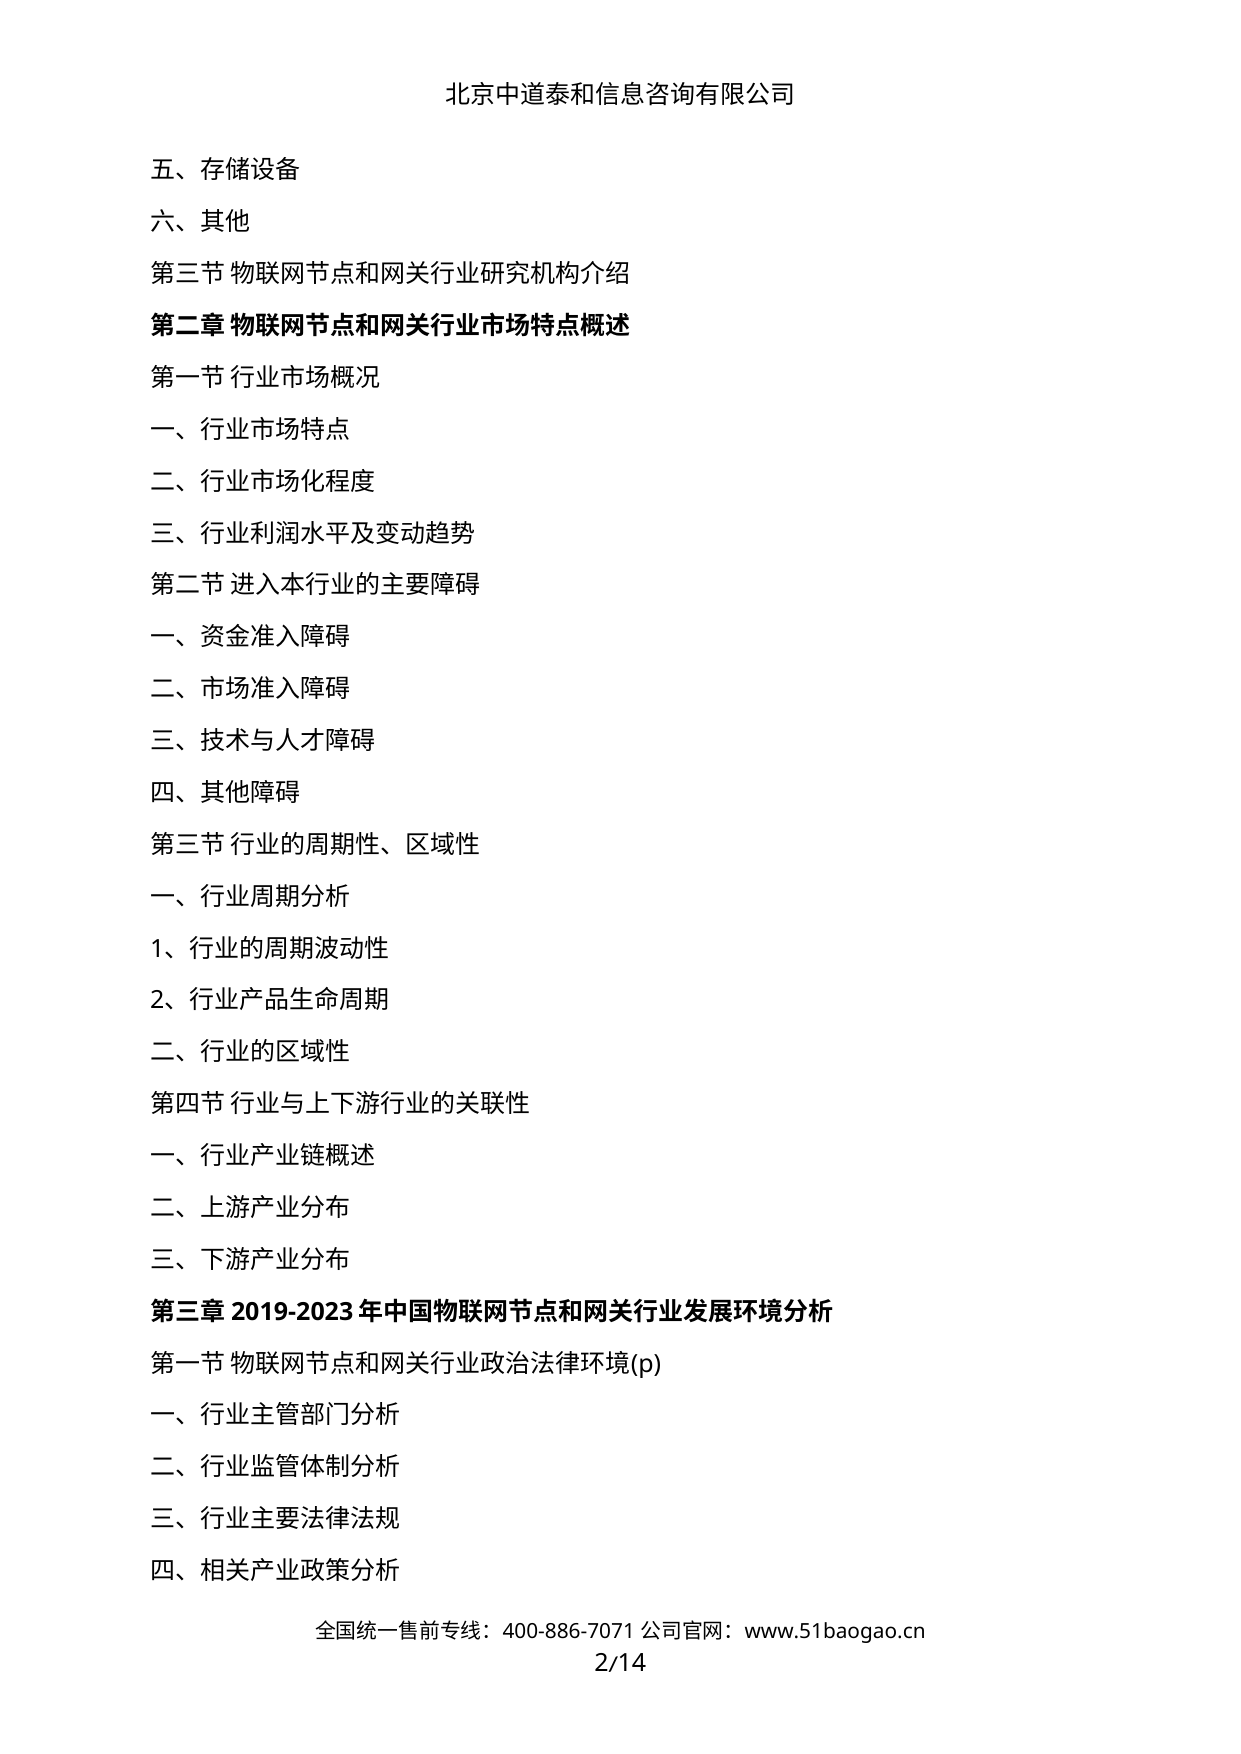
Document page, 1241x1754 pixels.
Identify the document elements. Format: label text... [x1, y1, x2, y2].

text 第二节 进入本行业的主要障碍 [150, 565, 1090, 601]
text 2、行业产品生命周期 [150, 980, 1090, 1016]
text 第一节 物联网节点和网关行业政治法律环境(p) [150, 1343, 1090, 1379]
text 二、市场准入障碍 [150, 669, 1090, 705]
text 一、行业主管部门分析 [150, 1395, 1090, 1431]
text 一、行业产业链概述 [150, 1136, 1090, 1172]
text 1、行业的周期波动性 [150, 928, 1090, 964]
text 一、行业市场特点 [150, 409, 1090, 446]
text 一、行业周期分析 [150, 876, 1090, 912]
text 二、行业的区域性 [150, 1032, 1090, 1068]
text 第四节 行业与上下游行业的关联性 [150, 1084, 1090, 1120]
text 第一节 行业市场概况 [150, 357, 1090, 394]
text 四、相关产业政策分析 [150, 1551, 1090, 1587]
text 三、行业利润水平及变动趋势 [150, 513, 1090, 549]
text 第三章 2019-2023年中国物联网节点和网关行业发展环境分析 [150, 1291, 1090, 1327]
text 二、行业市场化程度 [150, 461, 1090, 497]
text 二、上游产业分布 [150, 1187, 1090, 1224]
text 第二章 物联网节点和网关行业市场特点概述 [150, 306, 1090, 342]
text 第三节 行业的周期性、区域性 [150, 824, 1090, 861]
text 六、其他 [150, 202, 1090, 238]
text 四、其他障碍 [150, 772, 1090, 809]
text 一、资金准入障碍 [150, 617, 1090, 653]
text 三、技术与人才障碍 [150, 721, 1090, 757]
text 三、行业主要法律法规 [150, 1499, 1090, 1535]
text 三、下游产业分布 [150, 1239, 1090, 1276]
text 第三节 物联网节点和网关行业研究机构介绍 [150, 254, 1090, 290]
text 五、存储设备 [150, 150, 1090, 186]
text 二、行业监管体制分析 [150, 1447, 1090, 1483]
